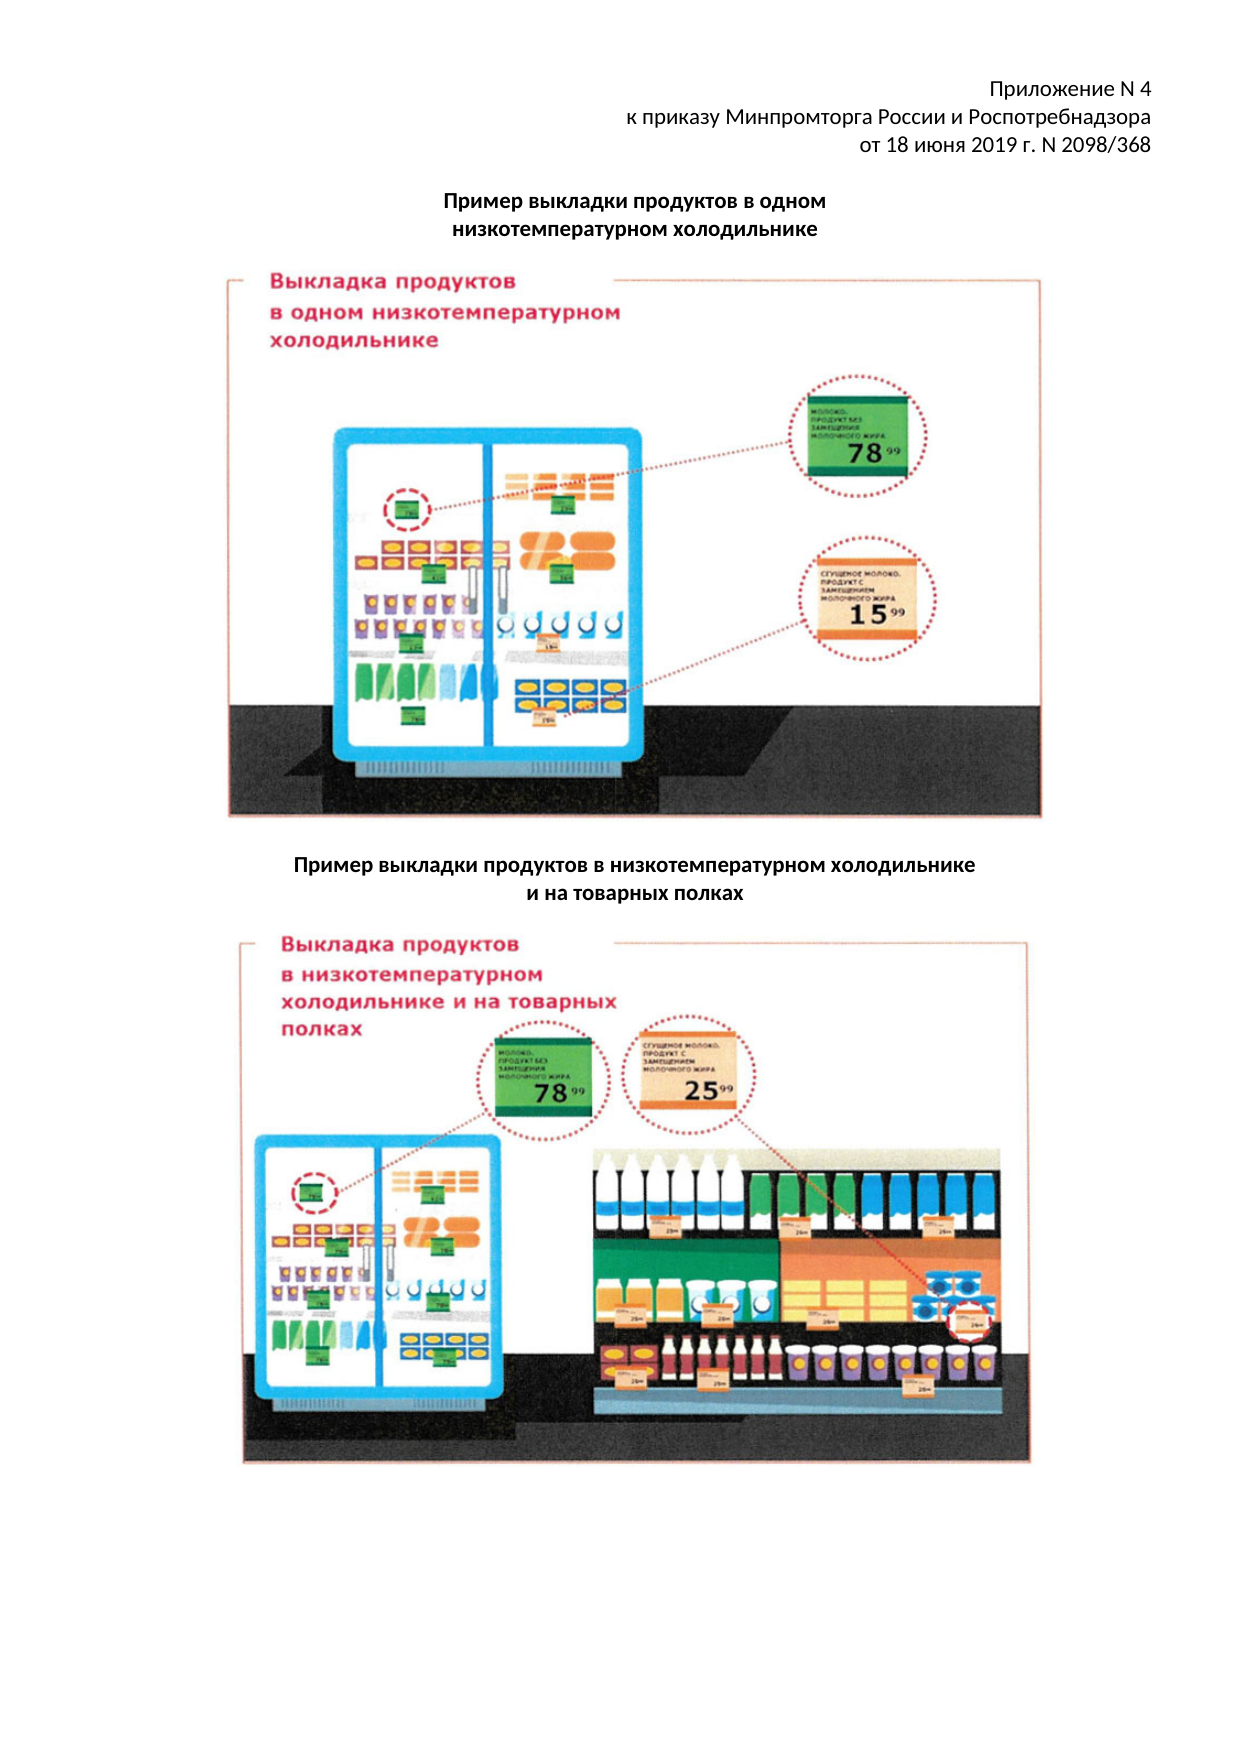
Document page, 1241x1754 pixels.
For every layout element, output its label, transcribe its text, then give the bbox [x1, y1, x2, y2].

text к приказу Минпромторга России и Роспотребнадзора [118, 102, 1152, 130]
title низкотемпературном холодильнике [118, 214, 1152, 242]
text от 18 июня 2019 г. N 2098/368 [118, 130, 1152, 158]
text Приложение N 4 [118, 74, 1152, 102]
title и на товарных полках [118, 878, 1152, 906]
picture [223, 269, 1046, 822]
picture [234, 933, 1035, 1467]
title Пример выкладки продуктов в низкотемпературном холодильнике [118, 850, 1152, 878]
title Пример выкладки продуктов в одном [118, 186, 1152, 214]
